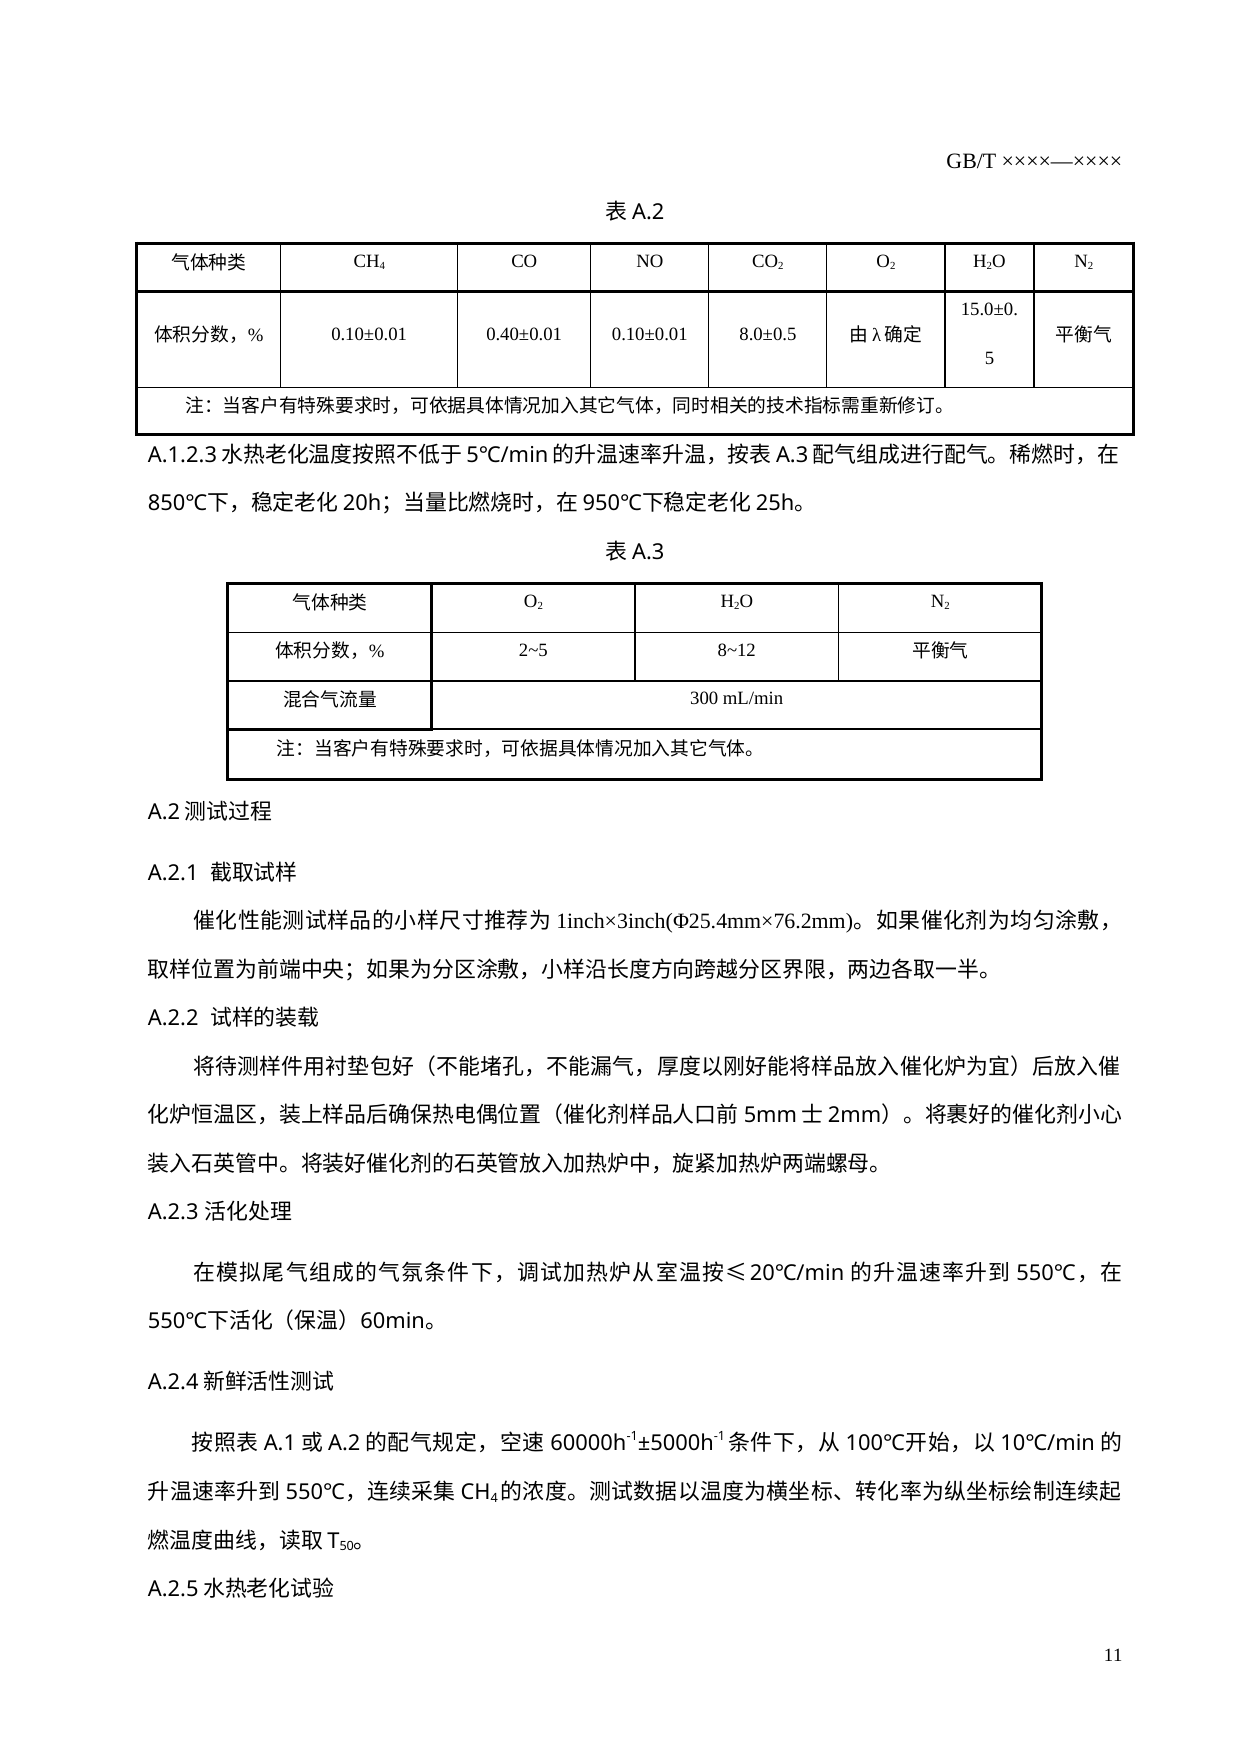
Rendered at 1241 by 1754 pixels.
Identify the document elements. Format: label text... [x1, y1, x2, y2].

text 催化性能测试样品的小样尺寸推荐为1inch×3inch(Φ25.4mm×76.2mm)。如果催化剂为均匀涂敷，取样位置为前端中央；如果为分区涂敷，小样沿长度方向跨越分区界限，两边各取一半。 [148, 903, 1122, 984]
table_cell 2~5 [433, 633, 634, 680]
table_cell 平衡气 [1035, 293, 1132, 387]
table_cell 300 mL/min [433, 682, 1040, 728]
table_header CO [458, 245, 590, 290]
text A.2.1 截取试样 [148, 855, 1122, 887]
table_header H2O [946, 245, 1033, 290]
table_cell 15.0±0.5 [946, 293, 1033, 387]
table_cell 0.10±0.01 [591, 293, 708, 387]
table_header N2 [839, 585, 1040, 632]
table_cell 8~12 [636, 633, 838, 680]
text 表A.2 [148, 193, 1122, 226]
table_header CO2 [709, 245, 826, 290]
text A.2.4新鲜活性测试 [148, 1364, 1122, 1396]
table_header 气体种类 [138, 245, 280, 290]
table_header CH4 [281, 245, 457, 290]
table_header O2 [827, 245, 944, 290]
text A.1.2.3水热老化温度按照不低于5℃/min的升温速率升温，按表A.3配气组成进行配气。稀燃时，在850℃下，稳定老化20h；当量比燃烧时，在950℃下稳定老化25h。 [148, 436, 1122, 518]
table_header NO [591, 245, 708, 290]
table_cell 0.10±0.01 [281, 293, 457, 387]
table_cell 平衡气 [839, 633, 1040, 680]
table_header N2 [1035, 245, 1132, 290]
table_cell 注：当客户有特殊要求时，可依据具体情况加入其它气体，同时相关的技术指标需重新修订。 [138, 388, 1132, 433]
table_cell 由λ确定 [827, 293, 944, 387]
text A.2.3 活化处理 [148, 1194, 1122, 1226]
text A.2.2 试样的装载 [148, 1000, 1122, 1033]
text 将待测样件用衬垫包好（不能堵孔，不能漏气，厚度以刚好能将样品放入催化炉为宜）后放入催化炉恒温区，装上样品后确保热电偶位置（催化剂样品人口前5mm士2mm）。将裹好的催化剂小心装入石英管中。将装好催化剂的石英管放入加热炉中，旋紧加热炉两端螺母。 [148, 1048, 1122, 1178]
text 在模拟尾气组成的气氛条件下，调试加热炉从室温按≤20℃/min的升温速率升到，在下活化（保温）60min。 [148, 1254, 1122, 1336]
table_header H2O [636, 585, 838, 632]
text 按照表A.1或A.2的配气规定，空速60000h-1±5000h-1条件下，从100℃开始，以10℃/min的升温速率升到，连续采集CH4的浓度。测试数据以温度为横坐标、转化率为纵坐标绘制连续起燃温度曲线，读取T50。 [148, 1425, 1122, 1555]
table_header O2 [433, 585, 634, 632]
table_cell 注：当客户有特殊要求时，可依据具体情况加入其它气体。 [229, 730, 1040, 778]
text 表A.3 [148, 533, 1122, 566]
text A.2测试过程 [148, 794, 1122, 826]
table_cell 0.40±0.01 [458, 293, 590, 387]
table_header 气体种类 [229, 585, 430, 632]
table_cell 混合气流量 [229, 682, 430, 728]
table_cell 体积分数，% [229, 633, 430, 680]
table_cell 体积分数，% [138, 293, 280, 387]
table_cell 8.0±0.5 [709, 293, 826, 387]
text A.2.5水热老化试验 [148, 1571, 1122, 1603]
